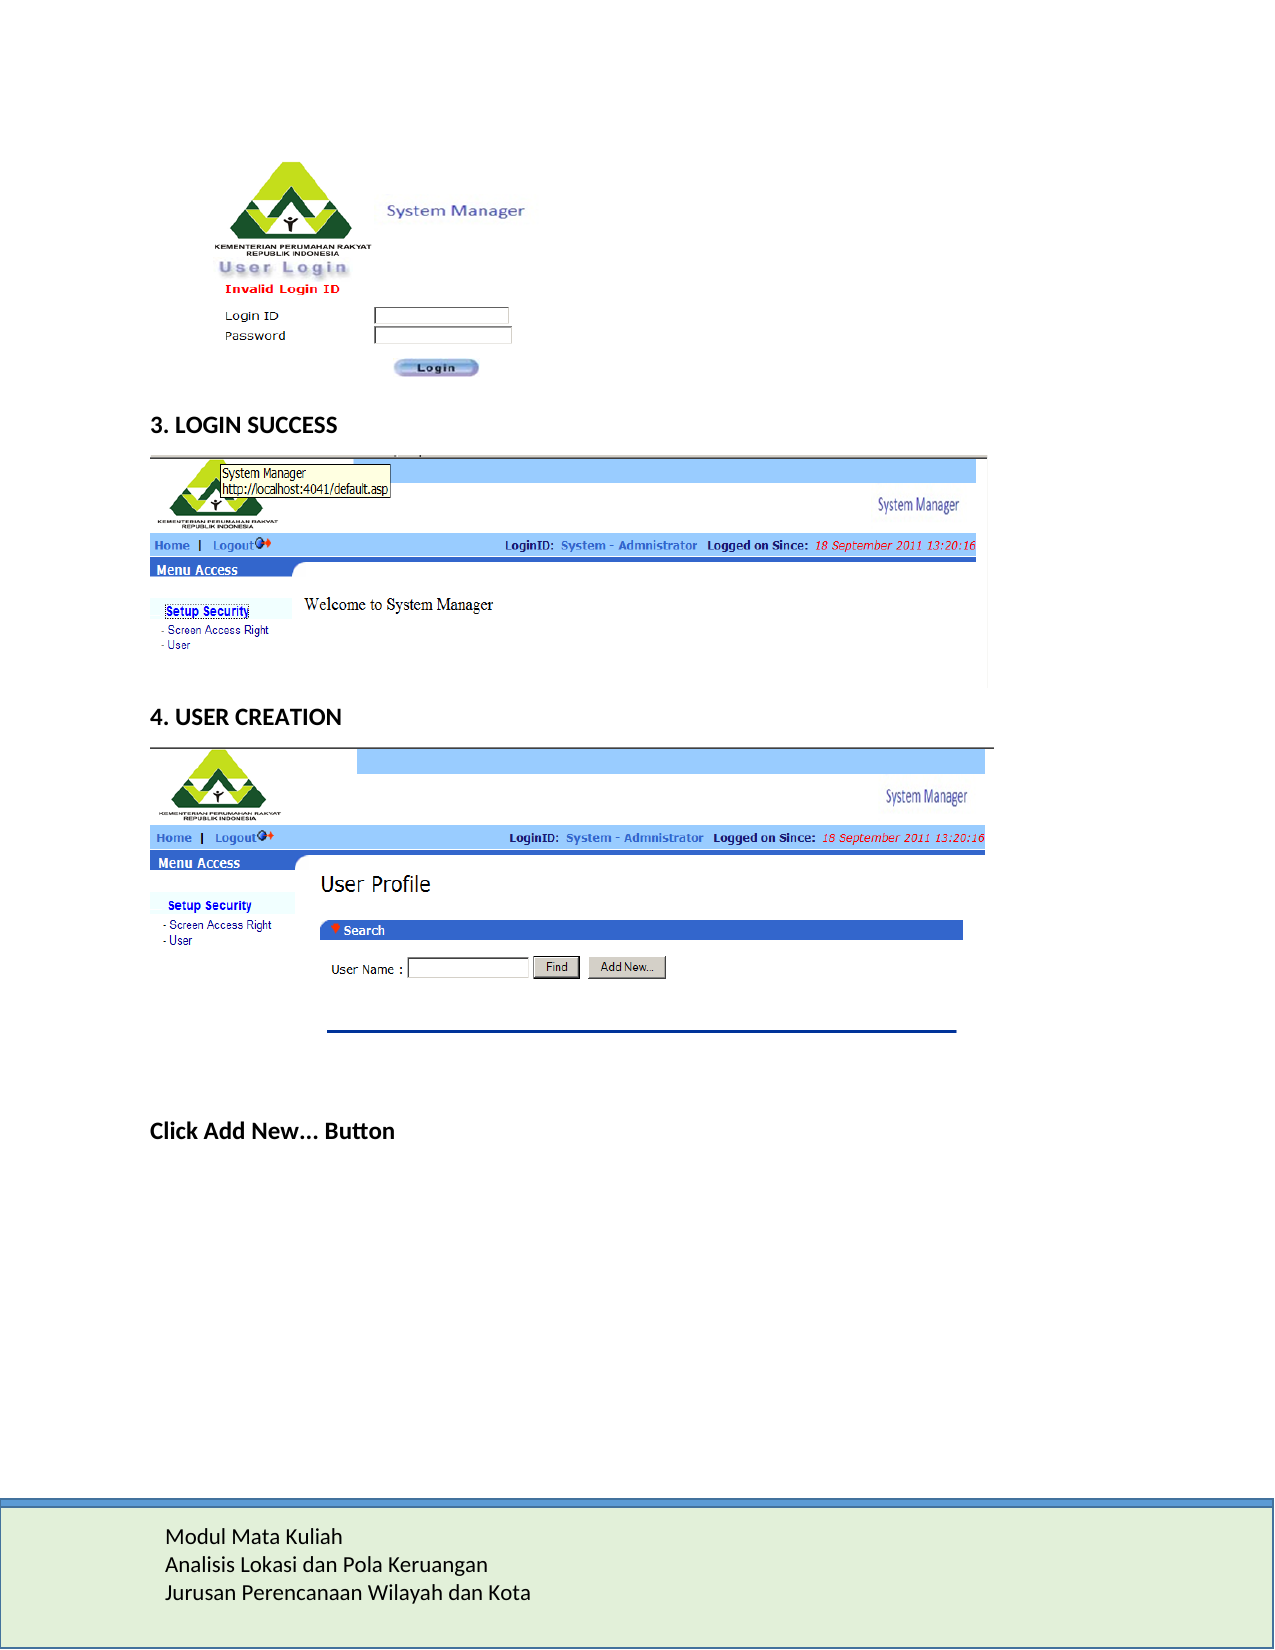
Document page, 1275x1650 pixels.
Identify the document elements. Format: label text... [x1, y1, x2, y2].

picture [150, 455, 988, 688]
text Click Add New... Button [150, 1115, 1125, 1146]
picture [150, 747, 994, 1056]
text 3. LOGIN SUCCESS [150, 409, 1125, 440]
text 4. USER CREATION [150, 701, 1125, 732]
picture [150, 150, 638, 396]
